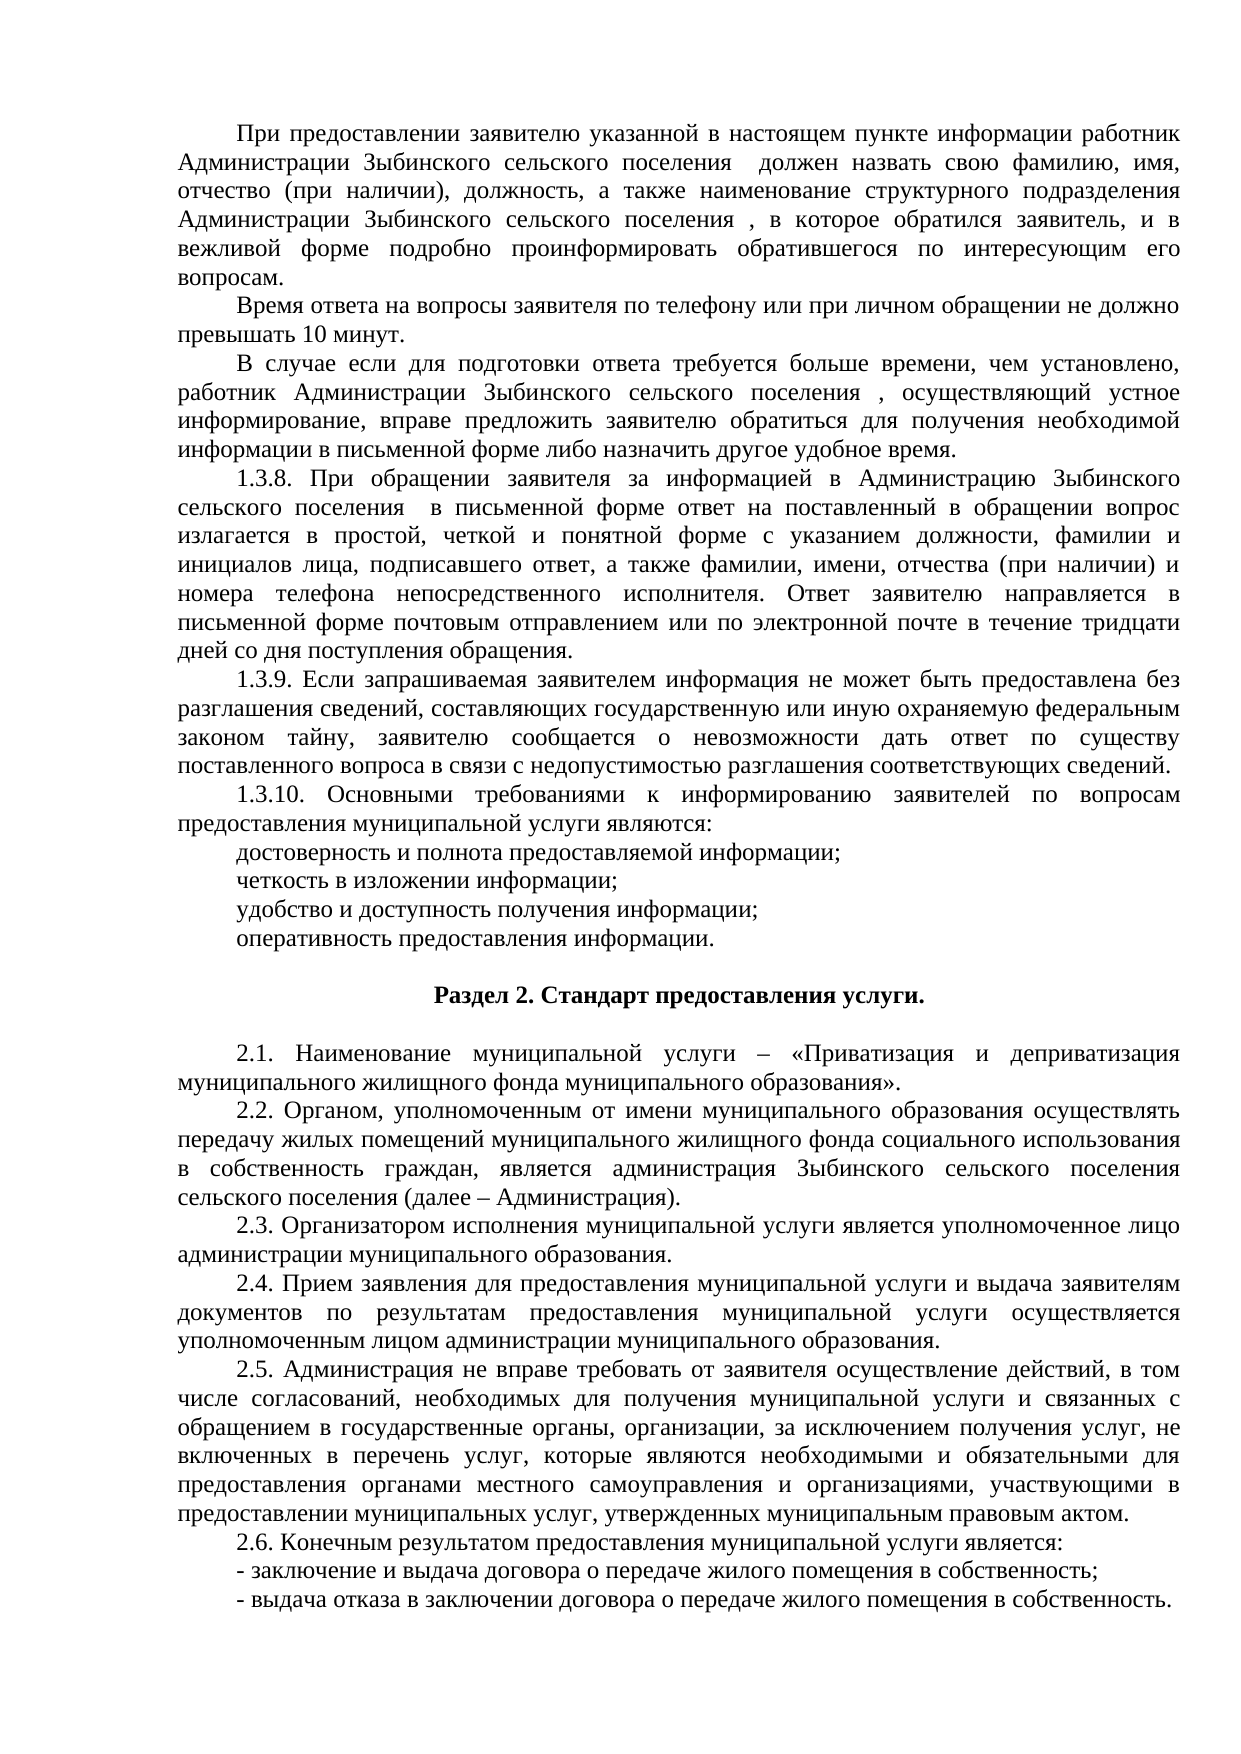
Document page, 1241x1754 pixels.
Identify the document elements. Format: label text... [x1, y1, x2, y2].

text удобство и доступность получения информации; [177, 894, 1181, 923]
text 2.2. Органом, уполномоченным от имени муниципального образования осуществлять передачу жилых помещений муниципального жилищного фонда социального использования в собственность граждан, является администрация Зыбинского сельского поселения сельского поселения (далее – Администрация). [177, 1096, 1181, 1211]
text В случае если для подготовки ответа требуется больше времени, чем установлено, работник Администрации Зыбинского сельского поселения , осуществляющий устное информирование, вправе предложить заявителю обратиться для получения необходимой информации в письменной форме либо назначить другое удобное время. [177, 348, 1181, 463]
text 2.3. Организатором исполнения муниципальной услуги является уполномоченное лицо администрации муниципального образования. [177, 1211, 1181, 1268]
text - выдача отказа в заключении договора о передаче жилого помещения в собственность. [177, 1584, 1181, 1613]
text Раздел 2. Стандарт предоставления услуги. [177, 981, 1181, 1009]
text 1.3.9. Если запрашиваемая заявителем информация не может быть предоставлена без разглашения сведений, составляющих государственную или иную охраняемую федеральным законом тайну, заявителю сообщается о невозможности дать ответ по существу поставленного вопроса в связи с недопустимостью разглашения соответствующих сведений. [177, 664, 1181, 779]
text При предоставлении заявителю указанной в настоящем пункте информации работник Администрации Зыбинского сельского поселения должен назвать свою фамилию, имя, отчество (при наличии), должность, а также наименование структурного подразделения Администрации Зыбинского сельского поселения , в которое обратился заявитель, и в вежливой форме подробно проинформировать обратившегося по интересующим его вопросам. [177, 118, 1181, 291]
text четкость в изложении информации; [177, 866, 1181, 894]
text достоверность и полнота предоставляемой информации; [177, 837, 1181, 866]
text 2.6. Конечным результатом предоставления муниципальной услуги является: [177, 1527, 1181, 1556]
text 2.5. Администрация не вправе требовать от заявителя осуществление действий, в том числе согласований, необходимых для получения муниципальной услуги и связанных с обращением в государственные органы, организации, за исключением получения услуг, не включенных в перечень услуг, которые являются необходимыми и обязательными для предоставления органами местного самоуправления и организациями, участвующими в предоставлении муниципальных услуг, утвержденных муниципальным правовым актом. [177, 1354, 1181, 1527]
text оперативность предоставления информации. [177, 923, 1181, 952]
text 1.3.10. Основными требованиями к информированию заявителей по вопросам предоставления муниципальной услуги являются: [177, 779, 1181, 837]
text - заключение и выдача договора о передаче жилого помещения в собственность; [177, 1556, 1181, 1584]
text 2.1. Наименование муниципальной услуги – «Приватизация и деприватизация муниципального жилищного фонда муниципального образования». [177, 1038, 1181, 1096]
text Время ответа на вопросы заявителя по телефону или при личном обращении не должно превышать 10 минут. [177, 291, 1181, 348]
text 1.3.8. При обращении заявителя за информацией в Администрацию Зыбинского сельского поселения в письменной форме ответ на поставленный в обращении вопрос излагается в простой, четкой и понятной форме с указанием должности, фамилии и инициалов лица, подписавшего ответ, а также фамилии, имени, отчества (при наличии) и номера телефона непосредственного исполнителя. Ответ заявителю направляется в письменной форме почтовым отправлением или по электронной почте в течение тридцати дней со дня поступления обращения. [177, 463, 1181, 664]
text 2.4. Прием заявления для предоставления муниципальной услуги и выдача заявителям документов по результатам предоставления муниципальной услуги осуществляется уполномоченным лицом администрации муниципального образования. [177, 1268, 1181, 1354]
